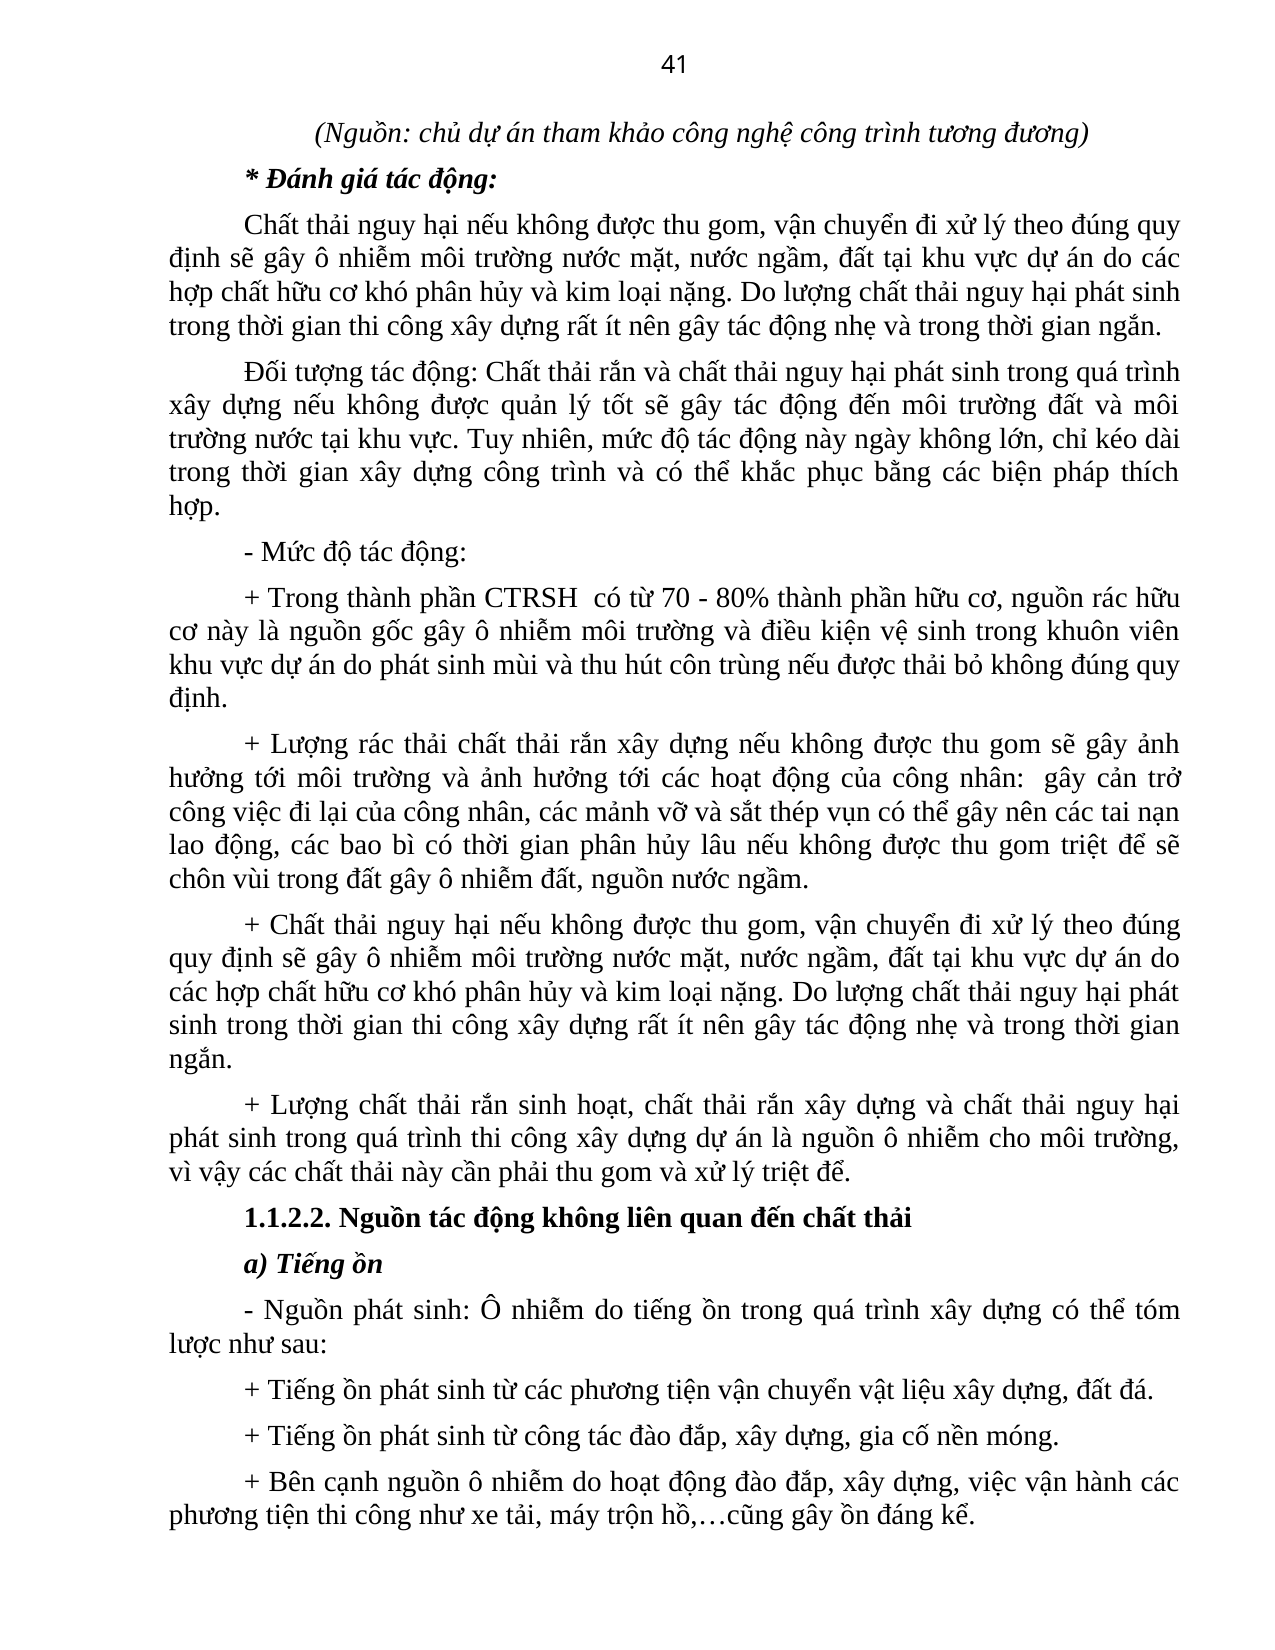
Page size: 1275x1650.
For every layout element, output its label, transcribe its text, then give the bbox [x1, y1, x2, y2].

text + Bên cạnh nguồn ô nhiễm do hoạt động đào đắp, xây dựng, việc vận hành các phương tiện thi công như xe tải, máy trộn hồ,…cũng gây ồn đáng kể. [169, 1464, 1181, 1531]
text (Nguồn: chủ dự án tham khảo công nghệ công trình tương đương) [169, 115, 1181, 148]
text + Trong thành phần CTRSH có từ 70 - 80% thành phần hữu cơ, nguồn rác hữu cơ này là nguồn gốc gây ô nhiễm môi trường và điều kiện vệ sinh trong khuôn viên khu vực dự án do phát sinh mùi và thu hút côn trùng nếu được thải bỏ không đúng quy định. [169, 580, 1181, 714]
text Chất thải nguy hại nếu không được thu gom, vận chuyển đi xử lý theo đúng quy định sẽ gây ô nhiễm môi trường nước mặt, nước ngầm, đất tại khu vực dự án do các hợp chất hữu cơ khó phân hủy và kim loại nặng. Do lượng chất thải nguy hại phát sinh trong thời gian thi công xây dựng rất ít nên gây tác động nhẹ và trong thời gian ngắn. [169, 207, 1181, 341]
text + Chất thải nguy hại nếu không được thu gom, vận chuyển đi xử lý theo đúng quy định sẽ gây ô nhiễm môi trường nước mặt, nước ngầm, đất tại khu vực dự án do các hợp chất hữu cơ khó phân hủy và kim loại nặng. Do lượng chất thải nguy hại phát sinh trong thời gian thi công xây dựng rất ít nên gây tác động nhẹ và trong thời gian ngắn. [169, 907, 1181, 1074]
text + Lượng rác thải chất thải rắn xây dựng nếu không được thu gom sẽ gây ảnh hưởng tới môi trường và ảnh hưởng tới các hoạt động của công nhân: gây cản trở công việc đi lại của công nhân, các mảnh vỡ và sắt thép vụn có thể gây nên các tai nạn lao động, các bao bì có thời gian phân hủy lâu nếu không được thu gom triệt để sẽ chôn vùi trong đất gây ô nhiễm đất, nguồn nước ngầm. [169, 727, 1181, 894]
text a) Tiếng ồn [169, 1246, 1181, 1280]
text 1.1.2.2. Nguồn tác động không liên quan đến chất thải [169, 1200, 1181, 1234]
text - Nguồn phát sinh: Ô nhiễm do tiếng ồn trong quá trình xây dựng có thể tóm lược như sau: [169, 1292, 1181, 1359]
text + Lượng chất thải rắn sinh hoạt, chất thải rắn xây dựng và chất thải nguy hại phát sinh trong quá trình thi công xây dựng dự án là nguồn ô nhiễm cho môi trường, vì vậy các chất thải này cần phải thu gom và xử lý triệt để. [169, 1087, 1181, 1188]
text + Tiếng ồn phát sinh từ công tác đào đắp, xây dựng, gia cố nền móng. [169, 1418, 1181, 1451]
text - Mức độ tác động: [169, 534, 1181, 567]
text Đối tượng tác động: Chất thải rắn và chất thải nguy hại phát sinh trong quá trình xây dựng nếu không được quản lý tốt sẽ gây tác động đến môi trường đất và môi trường nước tại khu vực. Tuy nhiên, mức độ tác động này ngày không lớn, chỉ kéo dài trong thời gian xây dựng công trình và có thể khắc phục bằng các biện pháp thích hợp. [169, 354, 1181, 521]
text * Đánh giá tác động: [169, 161, 1181, 194]
text + Tiếng ồn phát sinh từ các phương tiện vận chuyển vật liệu xây dựng, đất đá. [169, 1372, 1181, 1405]
